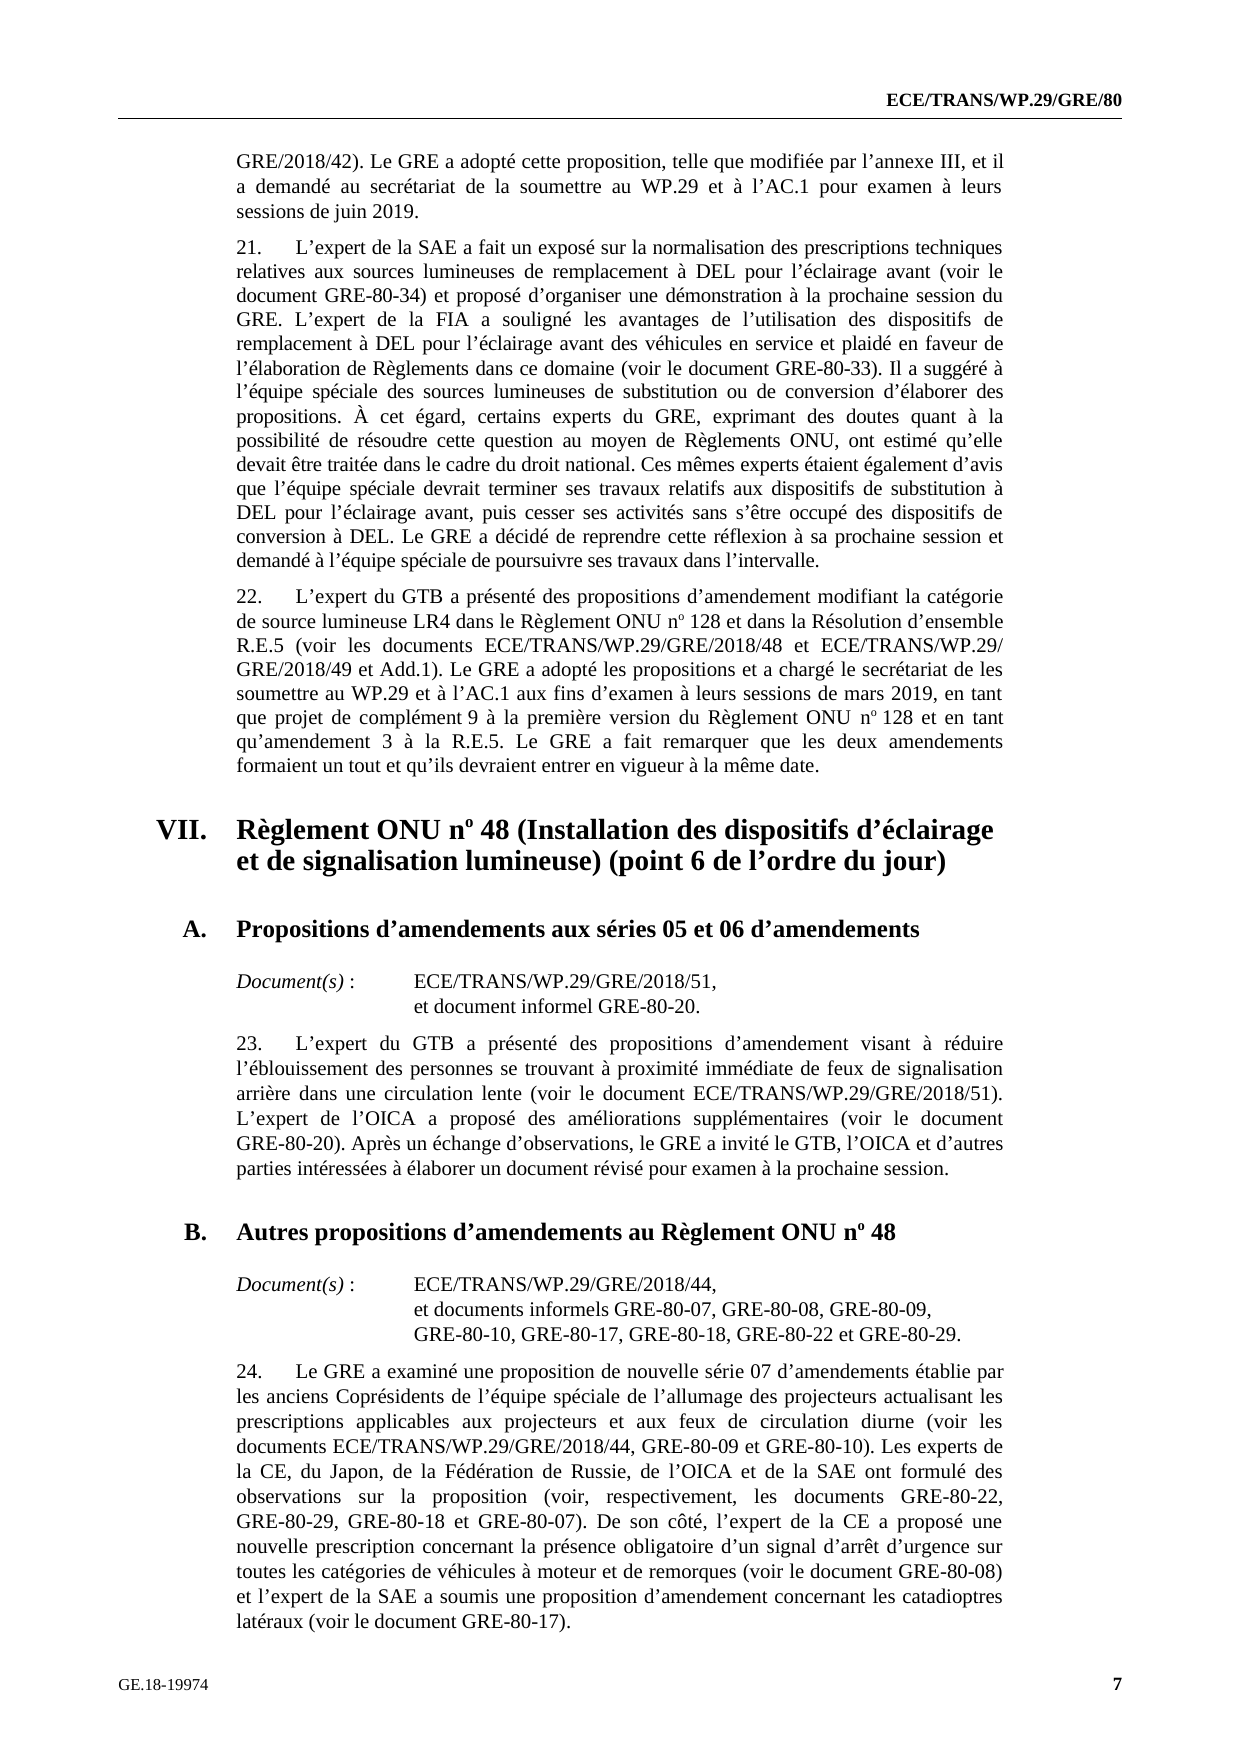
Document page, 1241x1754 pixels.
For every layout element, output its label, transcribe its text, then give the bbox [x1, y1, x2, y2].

text VII. Règlement ONU no 48 (Installation des dispositifs d’éclairage et de signalisation lumineuse) (point 6 de l’ordre du jour) [118, 814, 1004, 877]
text 22. L’expert du GTB a présenté des propositions d’amendement modifiant la catégorie de source lumineuse LR4 dans le Règlement ONU no 128 et dans la Résolution d’ensemble R.E.5 (voir les documents ECE/TRANS/WP.29/GRE/2018/48 et ECE/TRANS/WP.29/ GRE/2018/49 et Add.1). Le GRE a adopté les propositions et a chargé le secrétariat de les soumettre au WP.29 et à l’AC.1 aux fins d’examen à leurs sessions de mars 2019, en tant que projet de complément 9 à la première version du Règlement ONU no 128 et en tant qu’amendement 3 à la R.E.5. Le GRE a fait remarquer que les deux amendements formaient un tout et qu’ils devraient entrer en vigueur à la même date. [236, 584, 1004, 777]
text 23. L’expert du GTB a présenté des propositions d’amendement visant à réduire l’éblouissement des personnes se trouvant à proximité immédiate de feux de signalisation arrière dans une circulation lente (voir le document ECE/TRANS/WP.29/GRE/2018/51). L’expert de l’OICA a proposé des améliorations supplémentaires (voir le document GRE-80-20). Après un échange d’observations, le GRE a invité le GTB, l’OICA et d’autres parties intéressées à élaborer un document révisé pour examen à la prochaine session. [236, 1030, 1004, 1180]
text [236, 148, 1004, 223]
text Document(s) : ECE/TRANS/WP.29/GRE/2018/51, et document informel GRE-80-20. [236, 968, 1004, 1018]
text Document(s) : ECE/TRANS/WP.29/GRE/2018/44, et documents informels GRE-80-07, GRE-80-08, GRE-80-09, GRE-80-10, GRE-80-17, GRE-80-18, GRE-80-22 et GRE-80-29. [236, 1271, 1004, 1346]
text 24. Le GRE a examiné une proposition de nouvelle série 07 d’amendements établie par les anciens Coprésidents de l’équipe spéciale de l’allumage des projecteurs actualisant les prescriptions applicables aux projecteurs et aux feux de circulation diurne (voir les documents ECE/TRANS/WP.29/GRE/2018/44, GRE-80-09 et GRE-80-10). Les experts de la CE, du Japon, de la Fédération de Russie, de l’OICA et de la SAE ont formulé des observations sur la proposition (voir, respectivement, les documents GRE-80-22, GRE-80-29, GRE-80-18 et GRE-80-07). De son côté, l’expert de la CE a proposé une nouvelle prescription concernant la présence obligatoire d’un signal d’arrêt d’urgence sur toutes les catégories de véhicules à moteur et de remorques (voir le document GRE-80-08) et l’expert de la SAE a soumis une proposition d’amendement concernant les catadioptres latéraux (voir le document GRE-80-17). [236, 1358, 1004, 1633]
text B. Autres propositions d’amendements au Règlement ONU no 48 [118, 1218, 1004, 1246]
text 21. L’expert de la SAE a fait un exposé sur la normalisation des prescriptions techniques relatives aux sources lumineuses de remplacement à DEL pour l’éclairage avant (voir le document GRE-80-34) et proposé d’organiser une démonstration à la prochaine session du GRE. L’expert de la FIA a souligné les avantages de l’utilisation des dispositifs de remplacement à DEL pour l’éclairage avant des véhicules en service et plaidé en faveur de l’élaboration de Règlements dans ce domaine (voir le document GRE-80-33). Il a suggéré à l’équipe spéciale des sources lumineuses de substitution ou de conversion d’élaborer des propositions. À cet égard, certains experts du GRE, exprimant des doutes quant à la possibilité de résoudre cette question au moyen de Règlements ONU, ont estimé qu’elle devait être traitée dans le cadre du droit national. Ces mêmes experts étaient également d’avis que l’équipe spéciale devrait terminer ses travaux relatifs aux dispositifs de substitution à DEL pour l’éclairage avant, puis cesser ses activités sans s’être occupé des dispositifs de conversion à DEL. Le GRE a décidé de reprendre cette réflexion à sa prochaine session et demandé à l’équipe spéciale de poursuivre ses travaux dans l’intervalle. [236, 235, 1004, 572]
text A. Propositions d’amendements aux séries 05 et 06 d’amendements [118, 914, 1004, 943]
